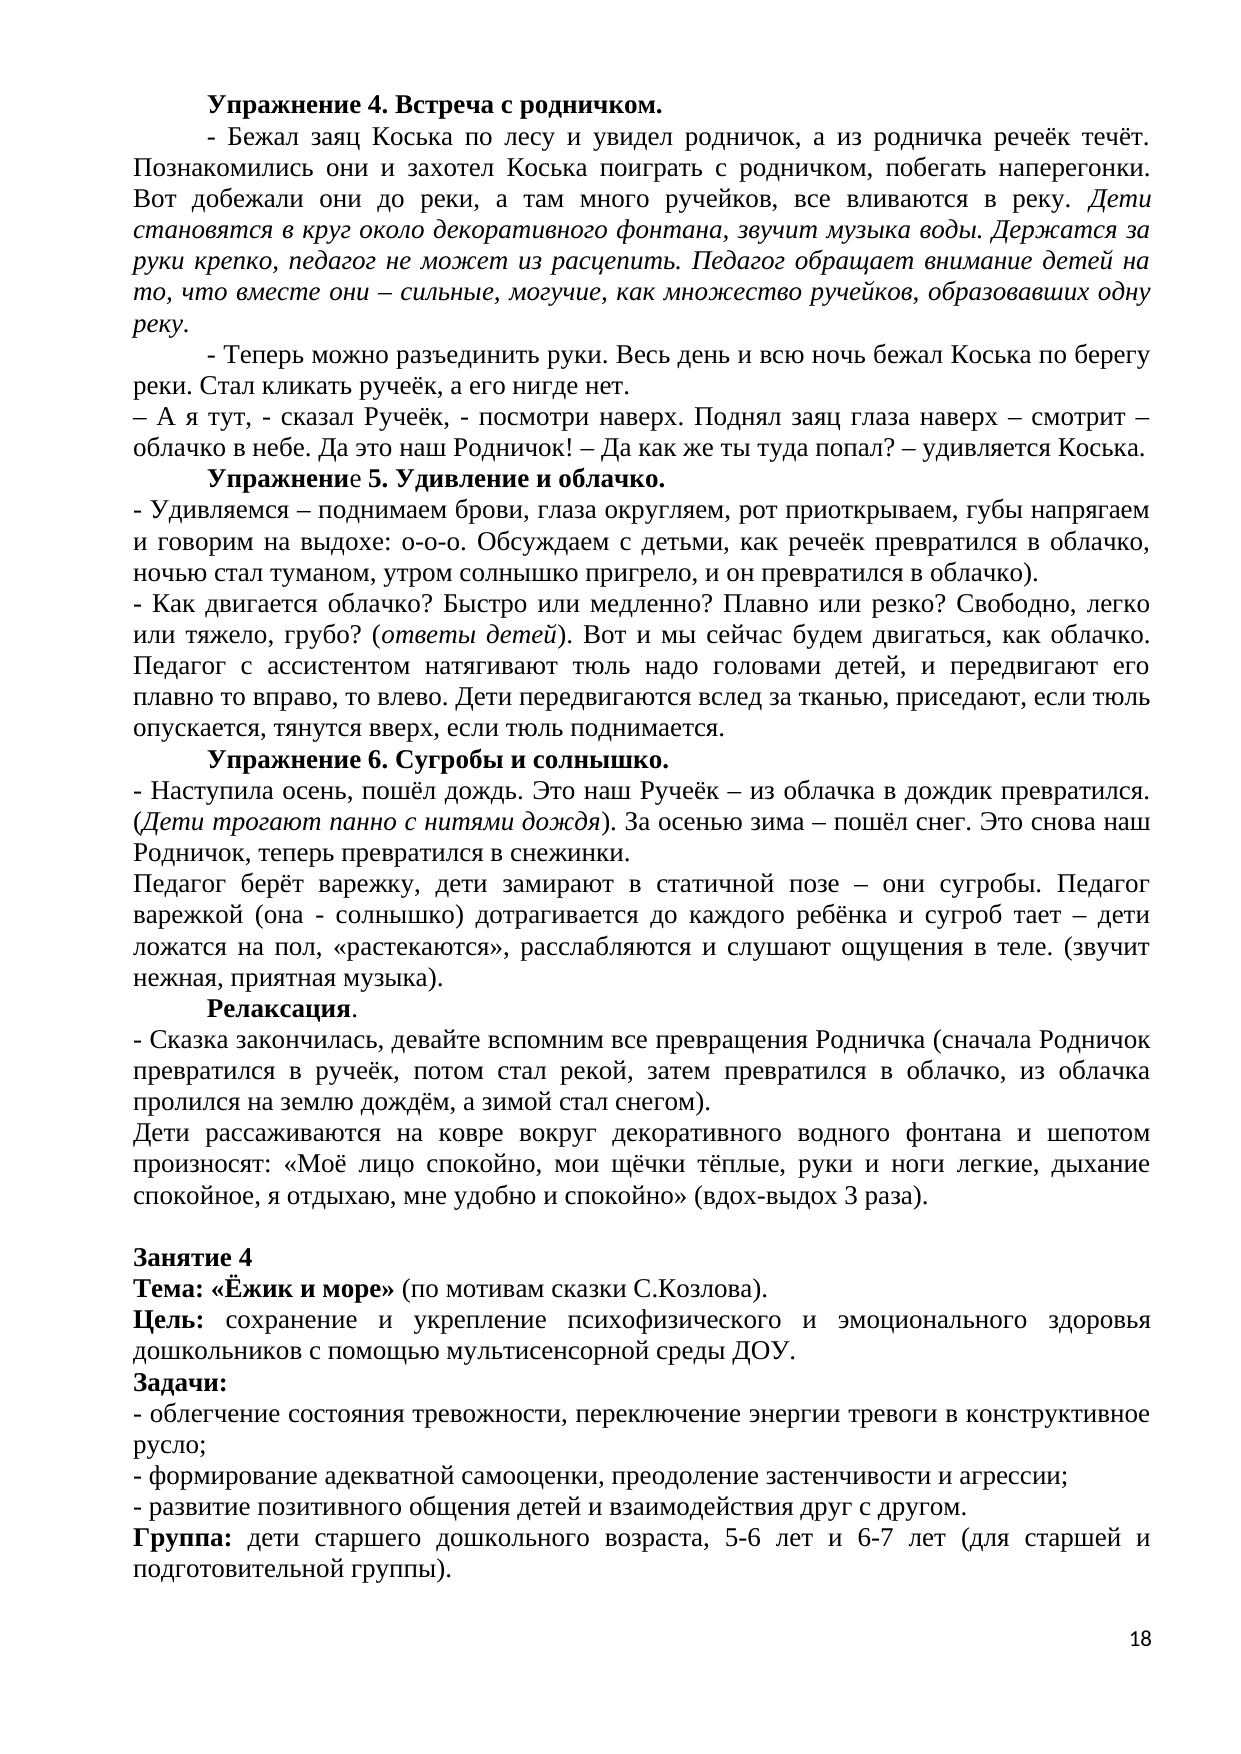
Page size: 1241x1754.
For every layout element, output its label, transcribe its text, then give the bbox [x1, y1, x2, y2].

text Упражнение 6. Сугробы и солнышко. [133, 743, 1152, 774]
text - Теперь можно разъединить руки. Весь день и всю ночь бежал Коська по берегу реки. Стал кликать ручеёк, а его нигде нет. [133, 338, 1152, 400]
text - Удивляемся – поднимаем брови, глаза округляем, рот приоткрываем, губы напрягаем и говорим на выдохе: о-о-о. Обсуждаем с детьми, как речеёк превратился в облачко, ночью стал туманом, утром солнышко пригрело, и он превратился в облачко). [133, 493, 1152, 587]
text Упражнение 4. Встреча с родничком. [133, 89, 1152, 120]
text Тема: «Ёжик и море» (по мотивам сказки С.Козлова). [133, 1272, 1152, 1303]
text Группа: дети старшего дошкольного возраста, 5-6 лет и 6-7 лет (для старшей и подготовительной группы). [133, 1521, 1152, 1584]
text Дети рассаживаются на ковре вокруг декоративного водного фонтана и шепотом произносят: «Моё лицо спокойно, мои щёчки тёплые, руки и ноги легкие, дыхание спокойное, я отдыхаю, мне удобно и спокойно» (вдох-выдох 3 раза). [133, 1116, 1152, 1210]
text Цель: сохранение и укрепление психофизического и эмоционального здоровья дошкольников с помощью мультисенсорной среды ДОУ. [133, 1303, 1152, 1366]
text – А я тут, - сказал Ручеёк, - посмотри наверх. Поднял заяц глаза наверх – смотрит – облачко в небе. Да это наш Родничок! – Да как же ты туда попал? – удивляется Коська. [133, 400, 1152, 462]
text Педагог берёт варежку, дети замирают в статичной позе – они сугробы. Педагог варежкой (она - солнышко) дотрагивается до каждого ребёнка и сугроб тает – дети ложатся на пол, «растекаются», расслабляются и слушают ощущения в теле. (звучит нежная, приятная музыка). [133, 867, 1152, 992]
text - формирование адекватной самооценки, преодоление застенчивости и агрессии; [133, 1459, 1152, 1490]
text Задачи: [133, 1366, 1152, 1397]
text Релаксация. [133, 992, 1152, 1023]
text - облегчение состояния тревожности, переключение энергии тревоги в конструктивное русло; [133, 1397, 1152, 1459]
text - Бежал заяц Коська по лесу и увидел родничок, а из родничка речеёк течёт. Познакомились они и захотел Коська поиграть с родничком, побегать наперегонки. Вот добежали они до реки, а там много ручейков, все вливаются в реку. Дети становятся в круг около декоративного фонтана, звучит музыка воды. Держатся за руки крепко, педагог не может из расцепить. Педагог обращает внимание детей на то, что вместе они – сильные, могучие, как множество ручейков, образовавших одну реку. [133, 120, 1152, 338]
text - Как двигается облачко? Быстро или медленно? Плавно или резко? Свободно, легко или тяжело, грубо? (ответы детей). Вот и мы сейчас будем двигаться, как облачко. Педагог с ассистентом натягивают тюль надо головами детей, и передвигают его плавно то вправо, то влево. Дети передвигаются вслед за тканью, приседают, если тюль опускается, тянутся вверх, если тюль поднимается. [133, 587, 1152, 743]
text - Наступила осень, пошёл дождь. Это наш Ручеёк – из облачка в дождик превратился. (Дети трогают панно с нитями дождя). За осенью зима – пошёл снег. Это снова наш Родничок, теперь превратился в снежинки. [133, 774, 1152, 867]
text - Сказка закончилась, девайте вспомним все превращения Родничка (сначала Родничок превратился в ручеёк, потом стал рекой, затем превратился в облачко, из облачка пролился на землю дождём, а зимой стал снегом). [133, 1023, 1152, 1116]
text Занятие 4 [133, 1241, 1152, 1272]
text - развитие позитивного общения детей и взаимодействия друг с другом. [133, 1490, 1152, 1521]
text Упражнение 5. Удивление и облачко. [133, 462, 1152, 493]
